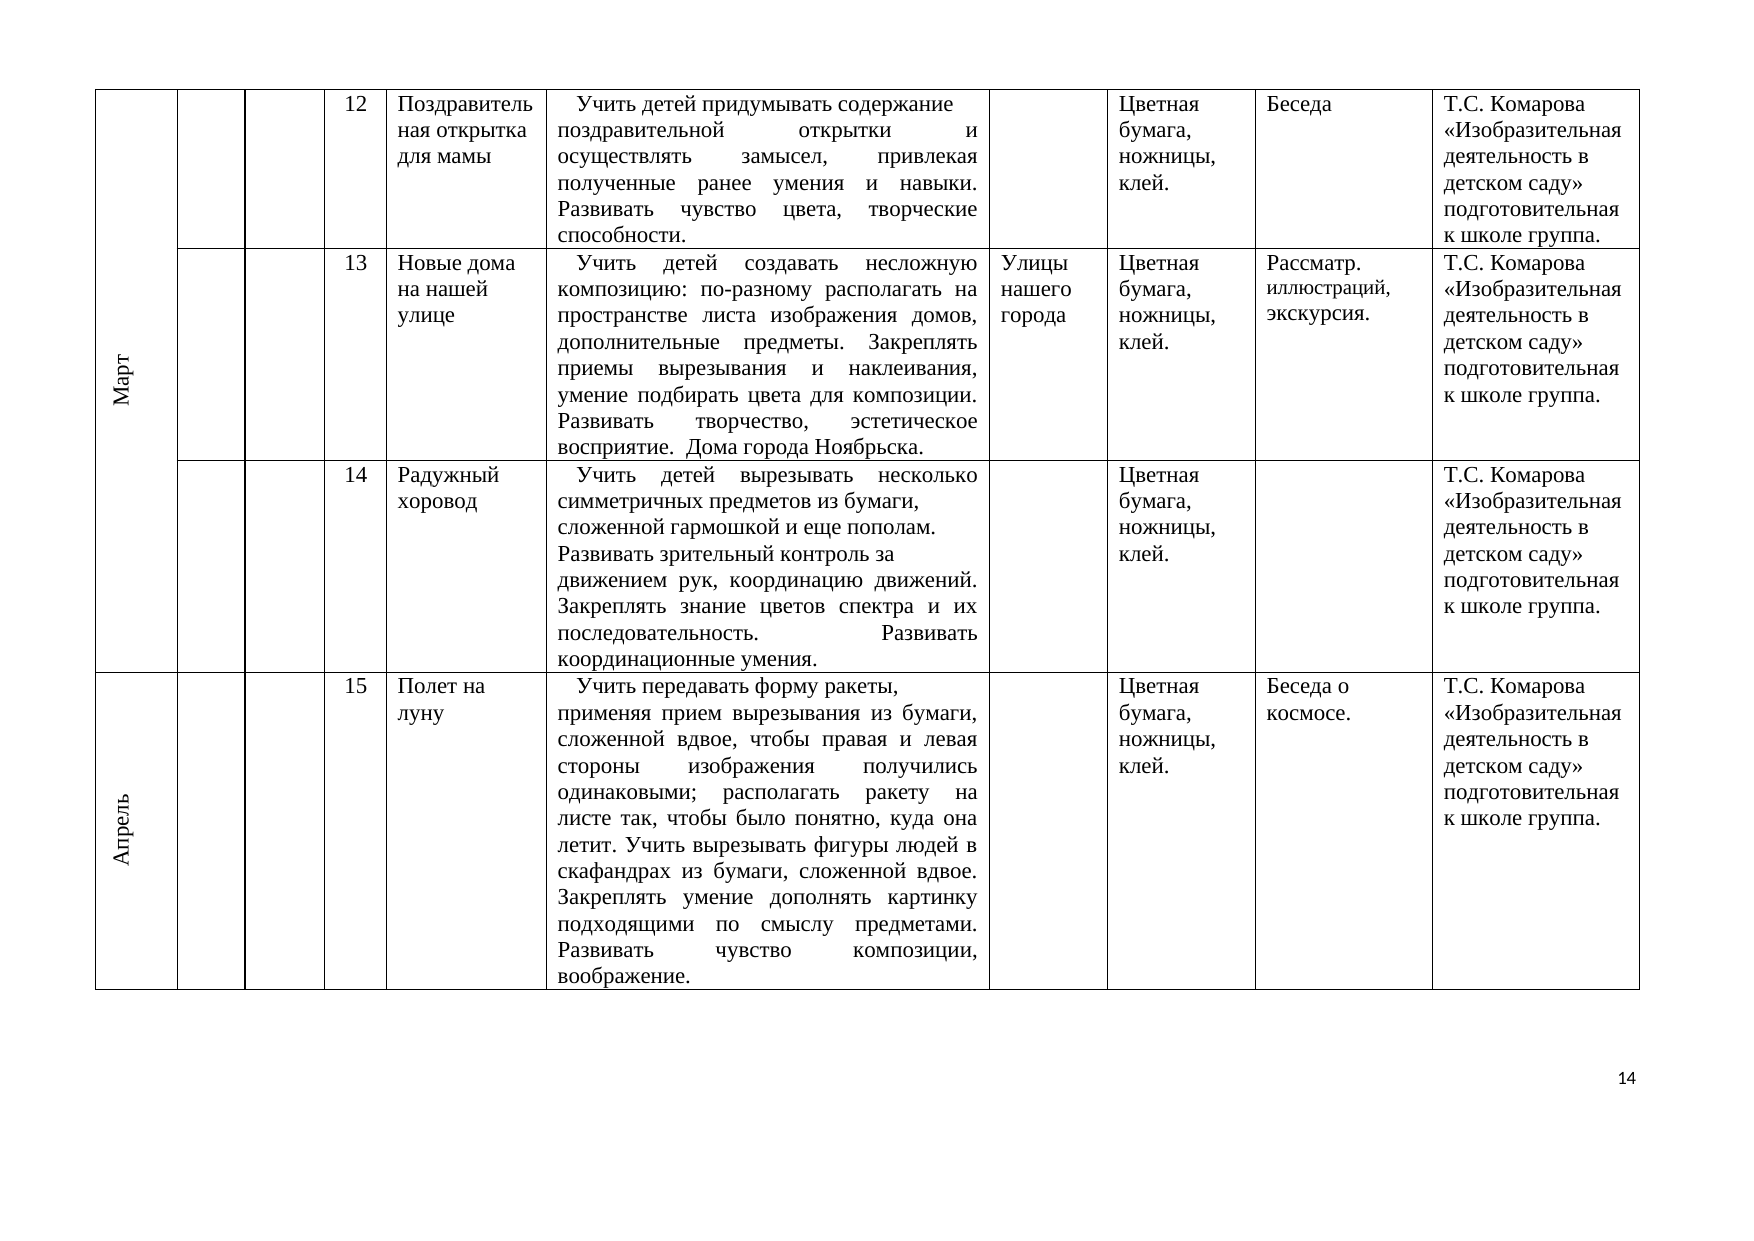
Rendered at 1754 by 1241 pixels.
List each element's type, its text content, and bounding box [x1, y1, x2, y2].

table_cell [178, 249, 244, 460]
table_cell 14 [325, 461, 386, 672]
table_cell Беседа о космосе. [1256, 673, 1432, 989]
table_cell Радужный хоровод [387, 461, 546, 672]
table_cell Учить детей вырезывать несколько симметричных предметов из бумаги, сложенной гармошкой и еще пополам. Развивать зрительный контроль за движением рук, координацию движений. Закреплять знание цветов спектра и их последовательность. Развивать координационные умения. [547, 461, 989, 672]
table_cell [1433, 673, 1639, 989]
table_cell Апрель [96, 673, 177, 989]
table_cell Улицы нашего города [990, 249, 1107, 460]
table_cell Март [96, 90, 177, 672]
table_cell [990, 90, 1107, 248]
table_cell [178, 90, 244, 248]
table_cell Т.С. Комарова «Изобразительная деятельность в детском саду» подготовительная к школе группа. [1433, 249, 1639, 460]
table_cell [1433, 90, 1639, 248]
table_cell Новые дома на нашей улице [387, 249, 546, 460]
table_cell [246, 673, 324, 989]
table_cell Учить передавать форму ракеты, применяя прием вырезывания из бумаги, сложенной вдвое, чтобы правая и левая стороны изображения получились одинаковыми; располагать ракету на листе так, чтобы было понятно, куда она летит. Учить вырезывать фигуры людей в скафандрах из бумаги, сложенной вдвое. Закреплять умение дополнять картинку подходящими по смыслу предметами. Развивать чувство композиции, воображение. [547, 673, 989, 989]
table_cell 15 [325, 673, 386, 989]
table_cell [246, 90, 324, 248]
table_cell Учить детей придумывать содержание поздравительной открытки и осуществлять замысел, привлекая полученные ранее умения и навыки. Развивать чувство цвета, творческие способности. [547, 90, 989, 248]
table_cell 12 [325, 90, 386, 248]
table_cell [990, 461, 1107, 672]
table_cell [990, 673, 1107, 989]
table_cell Полет на луну [387, 673, 546, 989]
table_cell [1256, 461, 1432, 672]
table_cell Беседа [1256, 90, 1432, 248]
table_cell [246, 249, 324, 460]
table_cell Цветная бумага, ножницы, клей. [1108, 249, 1255, 460]
table_cell [246, 461, 324, 672]
table_cell Учить детей создавать несложную композицию: по-разному располагать на пространстве листа изображения домов, дополнительные предметы. Закреплять приемы вырезывания и наклеивания, умение подбирать цвета для композиции. Развивать творчество, эстетическое восприятие. Дома города Ноябрьска. [547, 249, 989, 460]
table_cell Цветная бумага, ножницы, клей. [1108, 461, 1255, 672]
table_cell [178, 461, 244, 672]
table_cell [1108, 90, 1255, 248]
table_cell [1108, 673, 1255, 989]
table_cell Т.С. Комарова «Изобразительная деятельность в детском саду» подготовительная к школе группа. [1433, 461, 1639, 672]
table_cell Поздравительная открытка для мамы [387, 90, 546, 248]
table_cell Рассматр. иллюстраций, экскурсия. [1256, 249, 1432, 460]
table_cell [178, 673, 244, 989]
table_cell 13 [325, 249, 386, 460]
